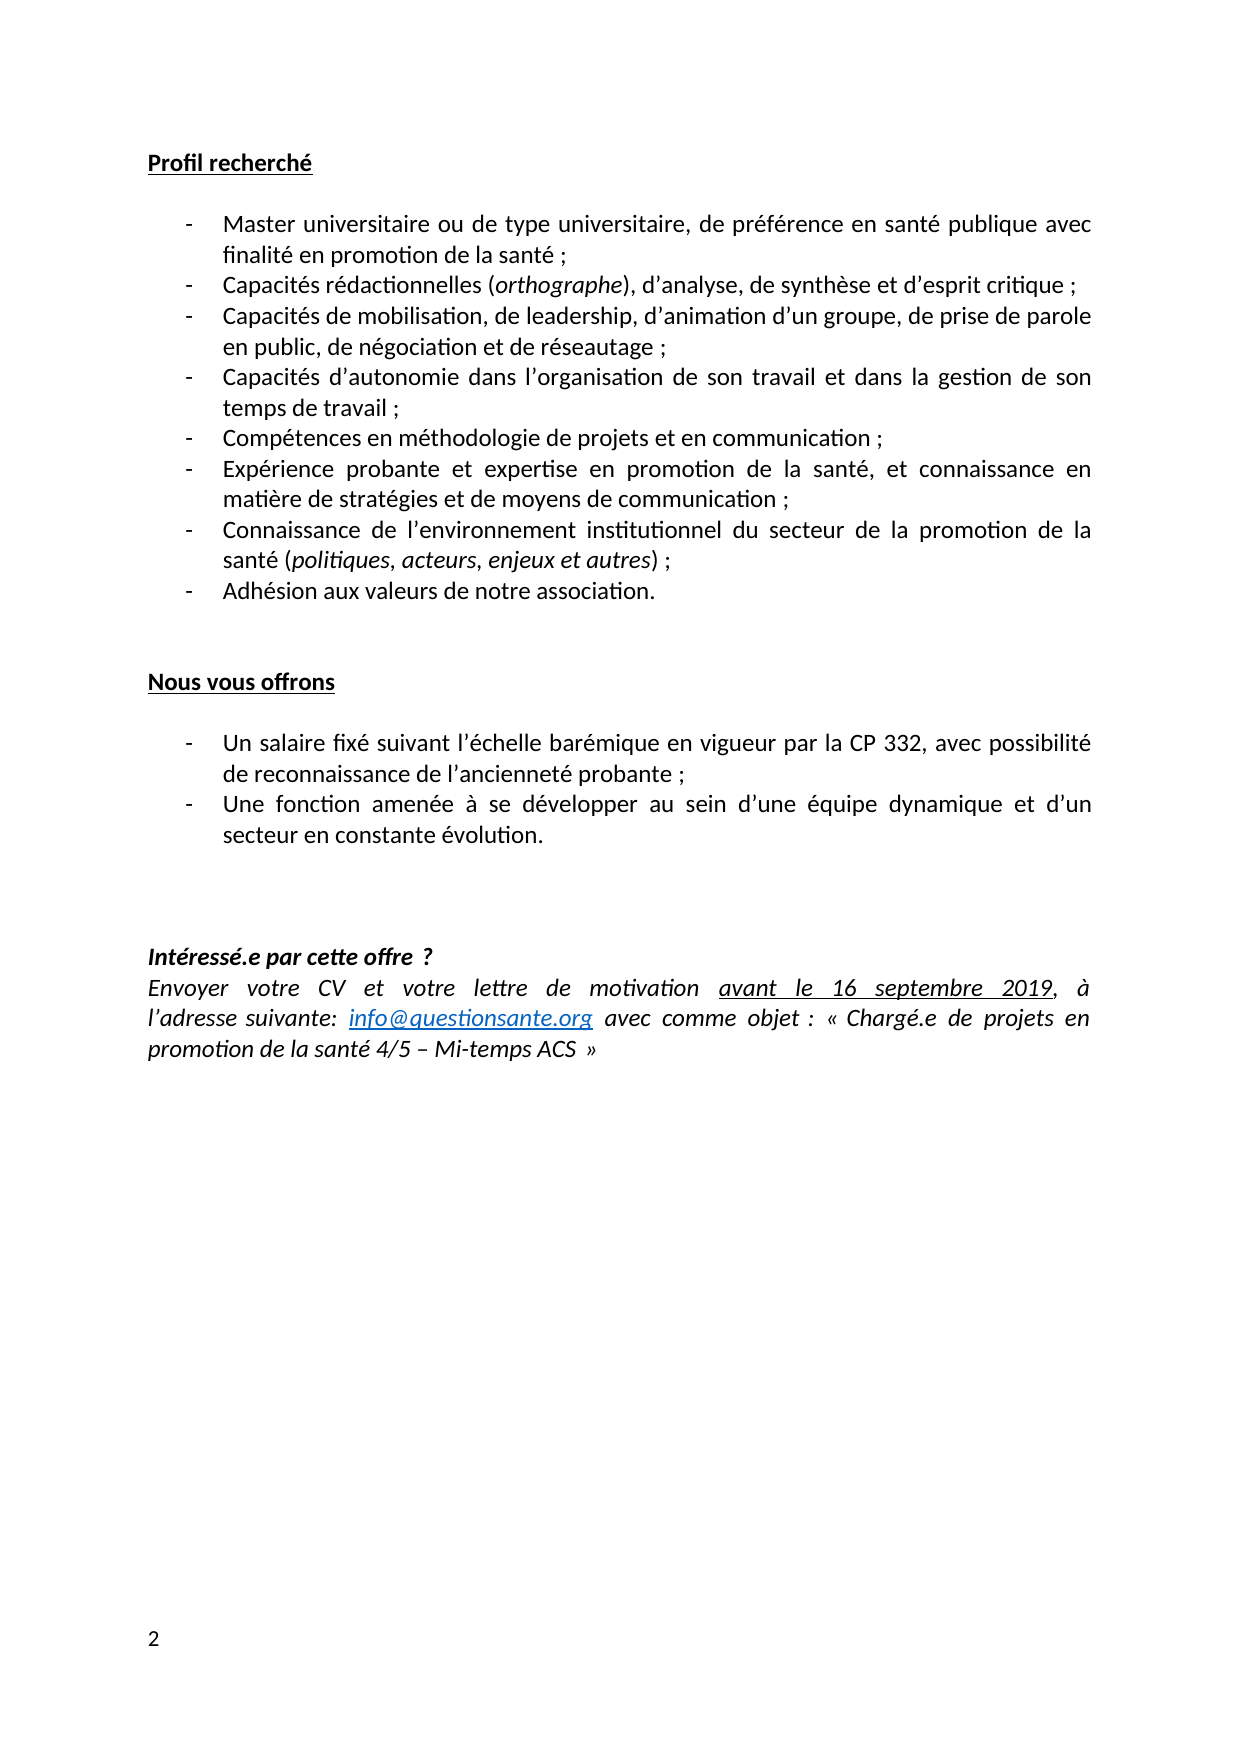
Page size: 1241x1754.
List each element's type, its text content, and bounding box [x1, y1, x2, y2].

list Une fonction amenée à se développer au sein d’une équipe dynamique et d’un secteur en constante évolution. [185, 788, 1093, 849]
list Master universitaire ou de type universitaire, de préférence en santé publique avec finalité en promotion de la santé ; [185, 209, 1093, 270]
list Capacités d’autonomie dans l’organisation de son travail et dans la gestion de son temps de travail ; [185, 361, 1093, 422]
list Capacités de mobilisation, de leadership, d’animation d’un groupe, de prise de parole en public, de négociation et de réseautage ; [185, 300, 1093, 361]
list Un salaire fixé suivant l’échelle barémique en vigueur par la CP 332, avec possibilité de reconnaissance de l’ancienneté probante ; [185, 727, 1093, 788]
list Adhésion aux valeurs de notre association. [185, 575, 1093, 605]
text Profil recherché [148, 148, 1093, 178]
list Expérience probante et expertise en promotion de la santé, et connaissance en matière de stratégies et de moyens de communication ; [185, 453, 1093, 514]
list Capacités rédactionnelles (orthographe), d’analyse, de synthèse et d’esprit critique ; [185, 270, 1093, 300]
list Compétences en méthodologie de projets et en communication ; [185, 422, 1093, 453]
text Nous vous offrons [148, 666, 1093, 697]
list Connaissance de l’environnement institutionnel du secteur de la promotion de la santé (politiques, acteurs, enjeux et autres) ; [185, 514, 1093, 575]
text Envoyer votre CV et votre lettre de motivation avant le 16 septembre 2019, à l’adresse suivante: info@questionsante.org avec comme objet : « Chargé.e de projets en promotion de la santé 4/5 – Mi-temps ACS » [148, 972, 1093, 1063]
text Intéressé.e par cette offre ? [148, 941, 1093, 972]
